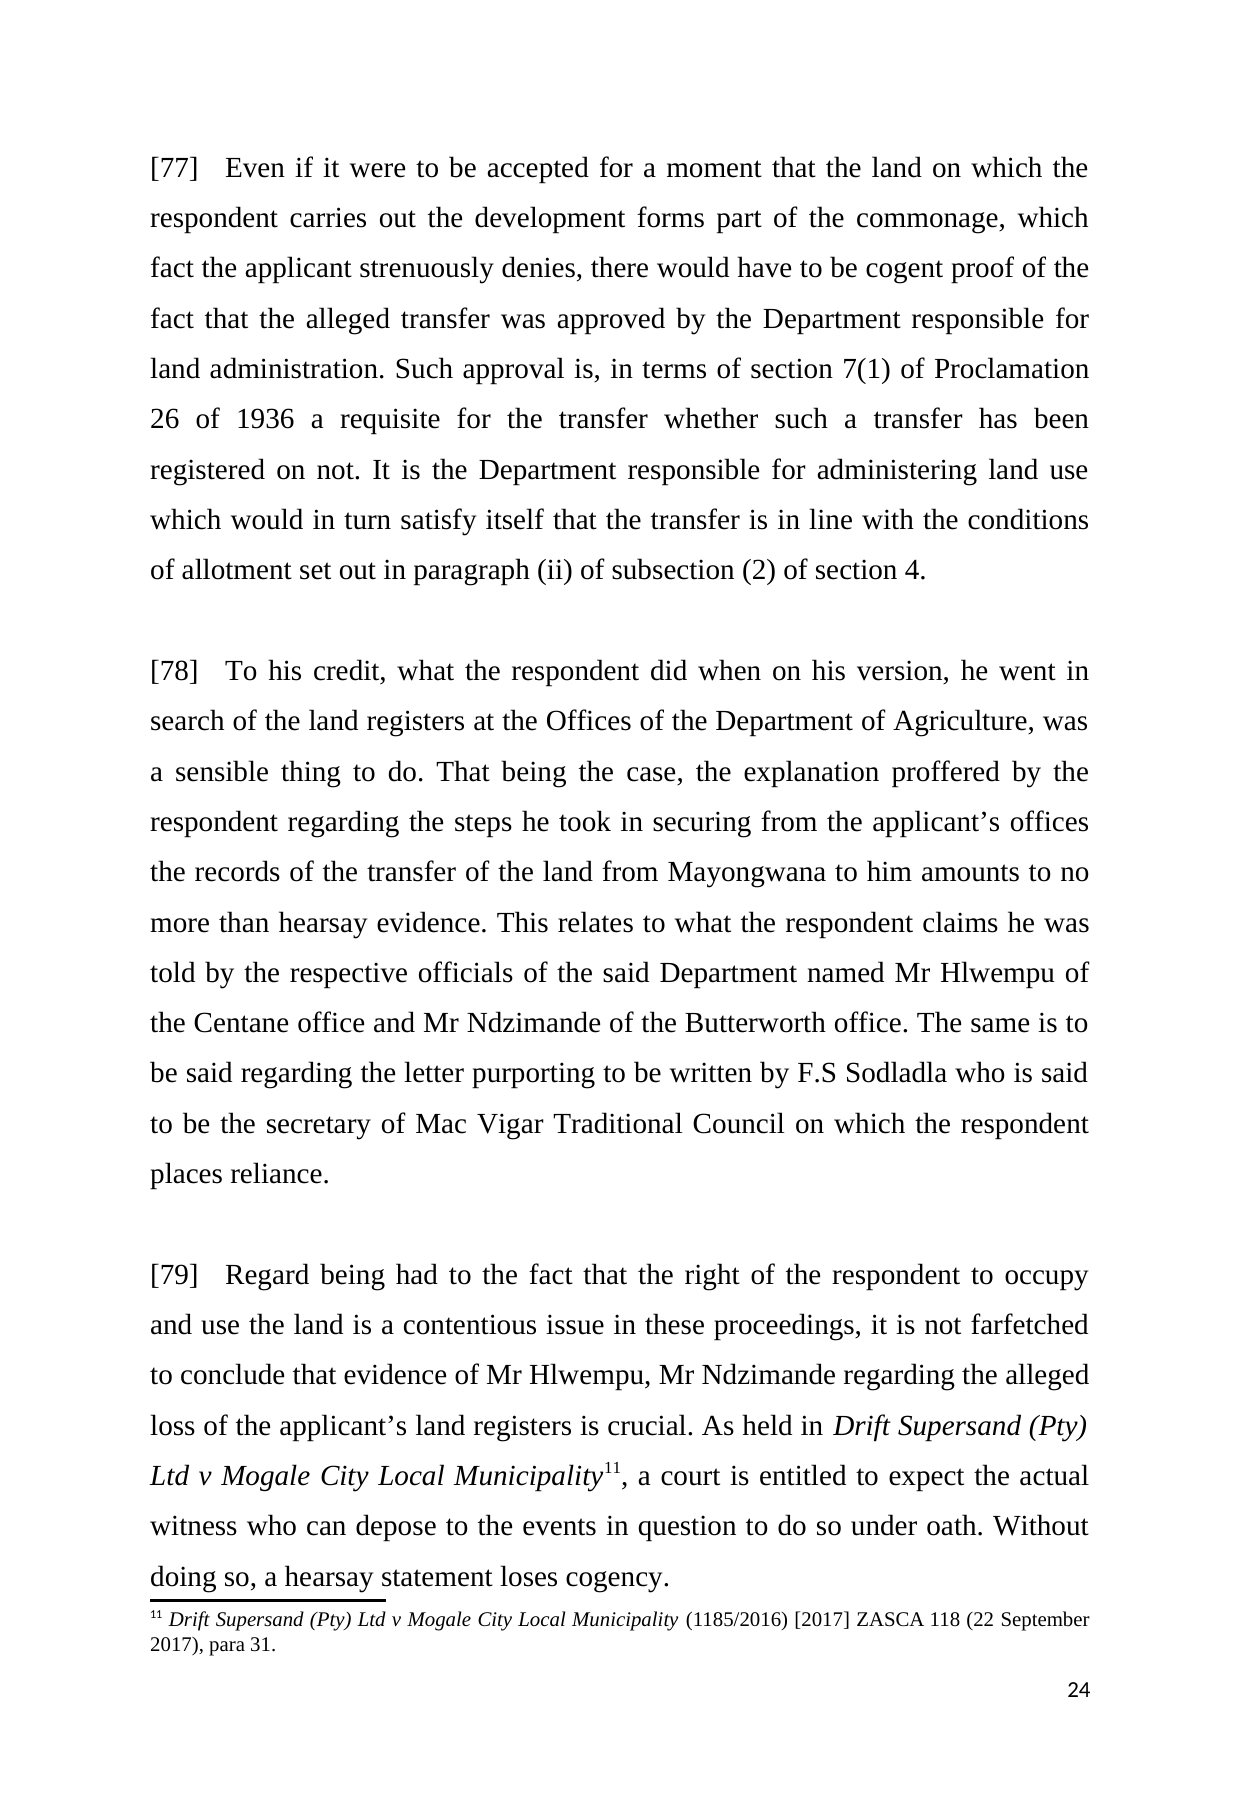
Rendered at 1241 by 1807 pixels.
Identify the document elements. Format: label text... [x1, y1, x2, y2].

text [78] To his credit, what the respondent did when on his version, he went in search of the land registers at the Offices of the Department of Agriculture, was a sensible thing to do. That being the case, the explanation proffered by the respondent regarding the steps he took in securing from the applicant’s offices the records of the transfer of the land from Mayongwana to him amounts to no more than hearsay evidence. This relates to what the respondent claims he was told by the respective officials of the said Department named Mr Hlwempu of the Centane office and Mr Ndzimande of the Butterworth office. The same is to be said regarding the letter purporting to be written by F.S Sodladla who is said to be the secretary of Mac Vigar Traditional Council on which the respondent places reliance. [150, 653, 1090, 1190]
text [79] Regard being had to the fact that the right of the respondent to occupy and use the land is a contentious issue in these proceedings, it is not farfetched to conclude that evidence of Mr Hlwempu, Mr Ndzimande regarding the alleged loss of the applicant’s land registers is crucial. As held in Drift Supersand (Pty) Ltd v Mogale City Local Municipality, a court is entitled to expect the actual witness who can depose to the events in question to do so under oath. Without doing so, a hearsay statement loses cogency. [150, 1257, 1090, 1592]
text [77] Even if it were to be accepted for a moment that the land on which the respondent carries out the development forms part of the commonage, which fact the applicant strenuously denies, there would have to be cogent proof of the fact that the alleged transfer was approved by the Department responsible for land administration. Such approval is, in terms of section 7(1) of Proclamation 26 of 1936 a requisite for the transfer whether such a transfer has been registered on not. It is the Department responsible for administering land use which would in turn satisfy itself that the transfer is in line with the conditions of allotment set out in paragraph (ii) of subsection (2) of section 4. [150, 150, 1090, 586]
